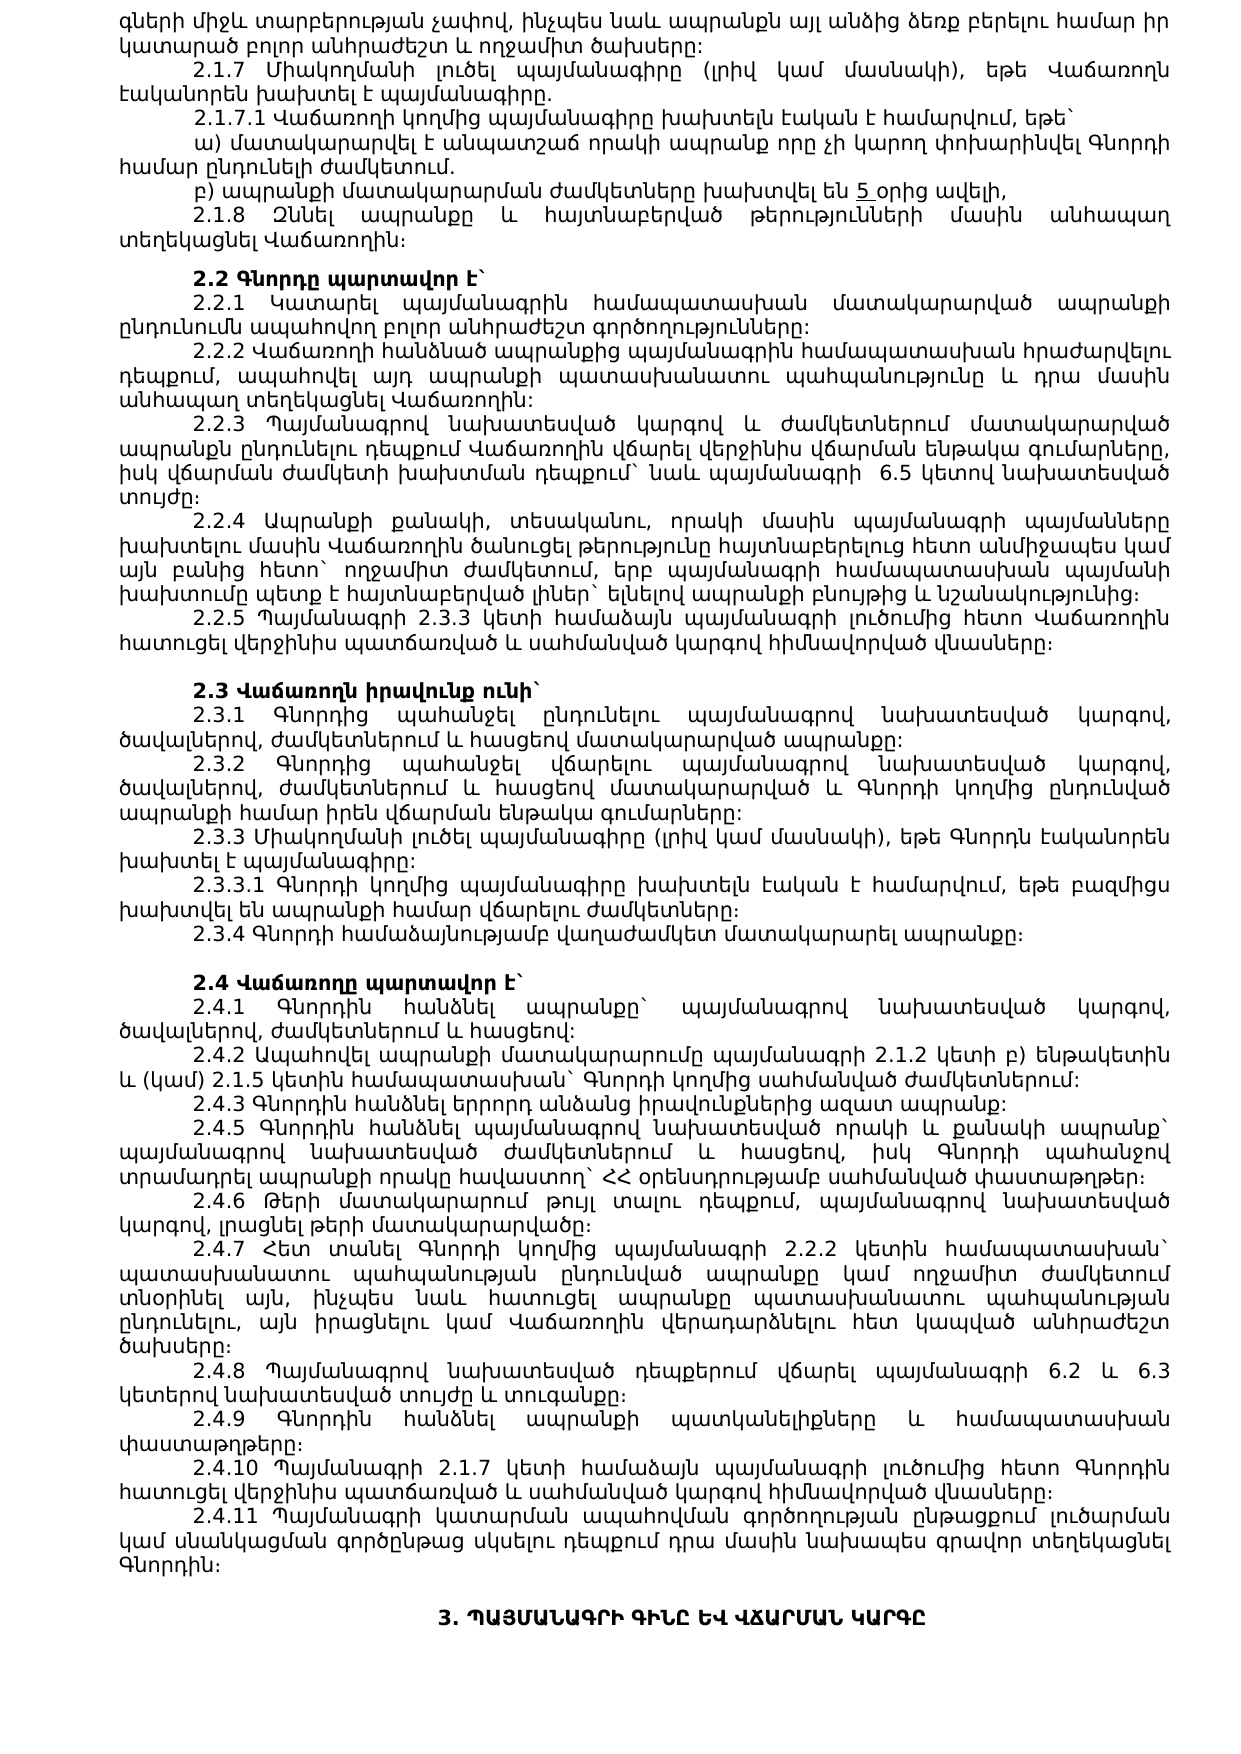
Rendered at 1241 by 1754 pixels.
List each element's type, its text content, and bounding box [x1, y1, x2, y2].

text ա) մատակարարվել է անպատշաճ որակի ապրանք որը չի կարող փոխարինվել Գնորդի համար ընդունելի ժամկետում. [118, 131, 1171, 179]
text 2.1.8 Զննել ապրանքը և հայտնաբերված թերությունների մասին անհապաղ տեղեկացնել Վաճառողին։ [118, 203, 1171, 252]
text 2.2.5 Պայմանագրի 2.3.3 կետի համաձայն պայմանագրի լուծումից հետո Վաճառողին հատուցել վերջինիս պատճառված և սահմանված կարգով հիմնավորված վնասները։ [118, 606, 1171, 655]
text 2.3.3 Միակողմանի լուծել պայմանագիրը (լրիվ կամ մասնակի), եթե Գնորդն էականորեն խախտել է պայմանագիրը: [118, 825, 1171, 873]
text 2.4.6 Թերի մատակարարում թույլ տալու դեպքում, պայմանագրով նախատեսված կարգով, լրացնել թերի մատակարարվածը։ [118, 1189, 1171, 1237]
text 3. ՊԱՅՄԱՆԱԳՐԻ ԳԻՆԸ ԵՎ ՎՃԱՐՄԱՆ ԿԱՐԳԸ [118, 1606, 1171, 1631]
text 2.4.7 Հետ տանել Գնորդի կողմից պայմանագրի 2.2.2 կետին համապատասխան` պատասխանատու պահպանության ընդունված ապրանքը կամ ողջամիտ ժամկետում տնօրինել այն, ինչպես նաև հատուցել ապրանքը պատասխանատու պահպանության ընդունելու, այն իրացնելու կամ Վաճառողին վերադարձնելու հետ կապված անհրաժեշտ ծախսերը։ [118, 1237, 1171, 1359]
text 2.2.1 Կատարել պայմանագրին համապատասխան մատակարարված ապրանքի ընդունումն ապահովող բոլոր անհրաժեշտ գործողությունները: [118, 291, 1171, 339]
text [118, 9, 1171, 58]
text 2.3.3.1 Գնորդի կողմից պայմանագիրը խախտելն էական է համարվում, եթե բազմիցս խախտվել են ապրանքի համար վճարելու ժամկետները։ [118, 873, 1171, 922]
text 2.4.1 Գնորդին հանձնել ապրանքը` պայմանագրով նախատեսված կարգով, ծավալներով, ժամկետներում և հասցեով: [118, 995, 1171, 1043]
text 2.1.7.1 Վաճառողի կողմից պայմանագիրը խախտելն էական է համարվում, եթե` [118, 106, 1171, 131]
text 2.4.8 Պայմանագրով նախատեսված դեպքերում վճարել պայմանագրի 6.2 և 6.3 կետերով նախատեսված տույժը և տուգանքը։ [118, 1359, 1171, 1407]
text 2.1.7 Միակողմանի լուծել պայմանագիրը (լրիվ կամ մասնակի), եթե Վաճառողն էականորեն խախտել է պայմանագիրը. [118, 58, 1171, 106]
text 2.4.3 Գնորդին հանձնել երրորդ անձանց իրավունքներից ազատ ապրանք: [118, 1092, 1171, 1116]
text 2.3 Վաճառողն իրավունք ունի` [118, 679, 1171, 703]
text 2.3.4 Գնորդի համաձայնությամբ վաղաժամկետ մատակարարել ապրանքը։ [118, 922, 1171, 946]
text 2.2.3 Պայմանագրով նախատեսված կարգով և ժամկետներում մատակարարված ապրանքն ընդունելու դեպքում Վաճառողին վճարել վերջինիս վճարման ենթակա գումարները, իսկ վճարման ժամկետի խախտման դեպքում` նաև պայմանագրի 6.5 կետով նախատեսված տույժը։ [118, 412, 1171, 509]
text 2.2 Գնորդը պարտավոր է` [118, 267, 1171, 291]
text 2.4 Վաճառողը պարտավոր է` [118, 971, 1171, 995]
text 2.4.9 Գնորդին հանձնել ապրանքի պատկանելիքները և համապատասխան փաստաթղթերը։ [118, 1407, 1171, 1456]
text 2.3.2 Գնորդից պահանջել վճարելու պայմանագրով նախատեսված կարգով, ծավալներով, ժամկետներում և հասցեով մատակարարված և Գնորդի կողմից ընդունված ապրանքի համար իրեն վճարման ենթակա գումարները: [118, 752, 1171, 825]
text 2.3.1 Գնորդից պահանջել ընդունելու պայմանագրով նախատեսված կարգով, ծավալներով, ժամկետներում և հասցեով մատակարարված ապրանքը: [118, 703, 1171, 752]
text 2.4.5 Գնորդին հանձնել պայմանագրով նախատեսված որակի և քանակի ապրանք` պայմանագրով նախատեսված ժամկետներում և հասցեով, իսկ Գնորդի պահանջով տրամադրել ապրանքի որակը հավաստող` ՀՀ օրենսդրությամբ սահմանված փաստաթղթեր։ [118, 1116, 1171, 1189]
text 2.4.11 Պայմանագրի կատարման ապահովման գործողության ընթացքում լուծարման կամ սնանկացման գործընթաց սկսելու դեպքում դրա մասին նախապես գրավոր տեղեկացնել Գնորդին։ [118, 1504, 1171, 1577]
text 2.4.2 Ապահովել ապրանքի մատակարարումը պայմանագրի 2.1.2 կետի բ) ենթակետին և (կամ) 2.1.5 կետին համապատասխան` Գնորդի կողմից սահմանված ժամկետներում: [118, 1043, 1171, 1092]
text բ) ապրանքի մատակարարման ժամկետները խախտվել են 5 օրից ավելի, [118, 179, 1171, 203]
text 2.4.10 Պայմանագրի 2.1.7 կետի համաձայն պայմանագրի լուծումից հետո Գնորդին հատուցել վերջինիս պատճառված և սահմանված կարգով հիմնավորված վնասները։ [118, 1456, 1171, 1504]
text 2.2.2 Վաճառողի հանձնած ապրանքից պայմանագրին համապատասխան հրաժարվելու դեպքում, ապահովել այդ ապրանքի պատասխանատու պահպանությունը և դրա մասին անհապաղ տեղեկացնել Վաճառողին: [118, 339, 1171, 412]
text 2.2.4 Ապրանքի քանակի, տեսականու, որակի մասին պայմանագրի պայմանները խախտելու մասին Վաճառողին ծանուցել թերությունը հայտնաբերելուց հետո անմիջապես կամ այն բանից հետո` ողջամիտ ժամկետում, երբ պայմանագրի համապատասխան պայմանի խախտումը պետք է հայտնաբերված լիներ` ելնելով ապրանքի բնույթից և նշանակությունից։ [118, 509, 1171, 606]
